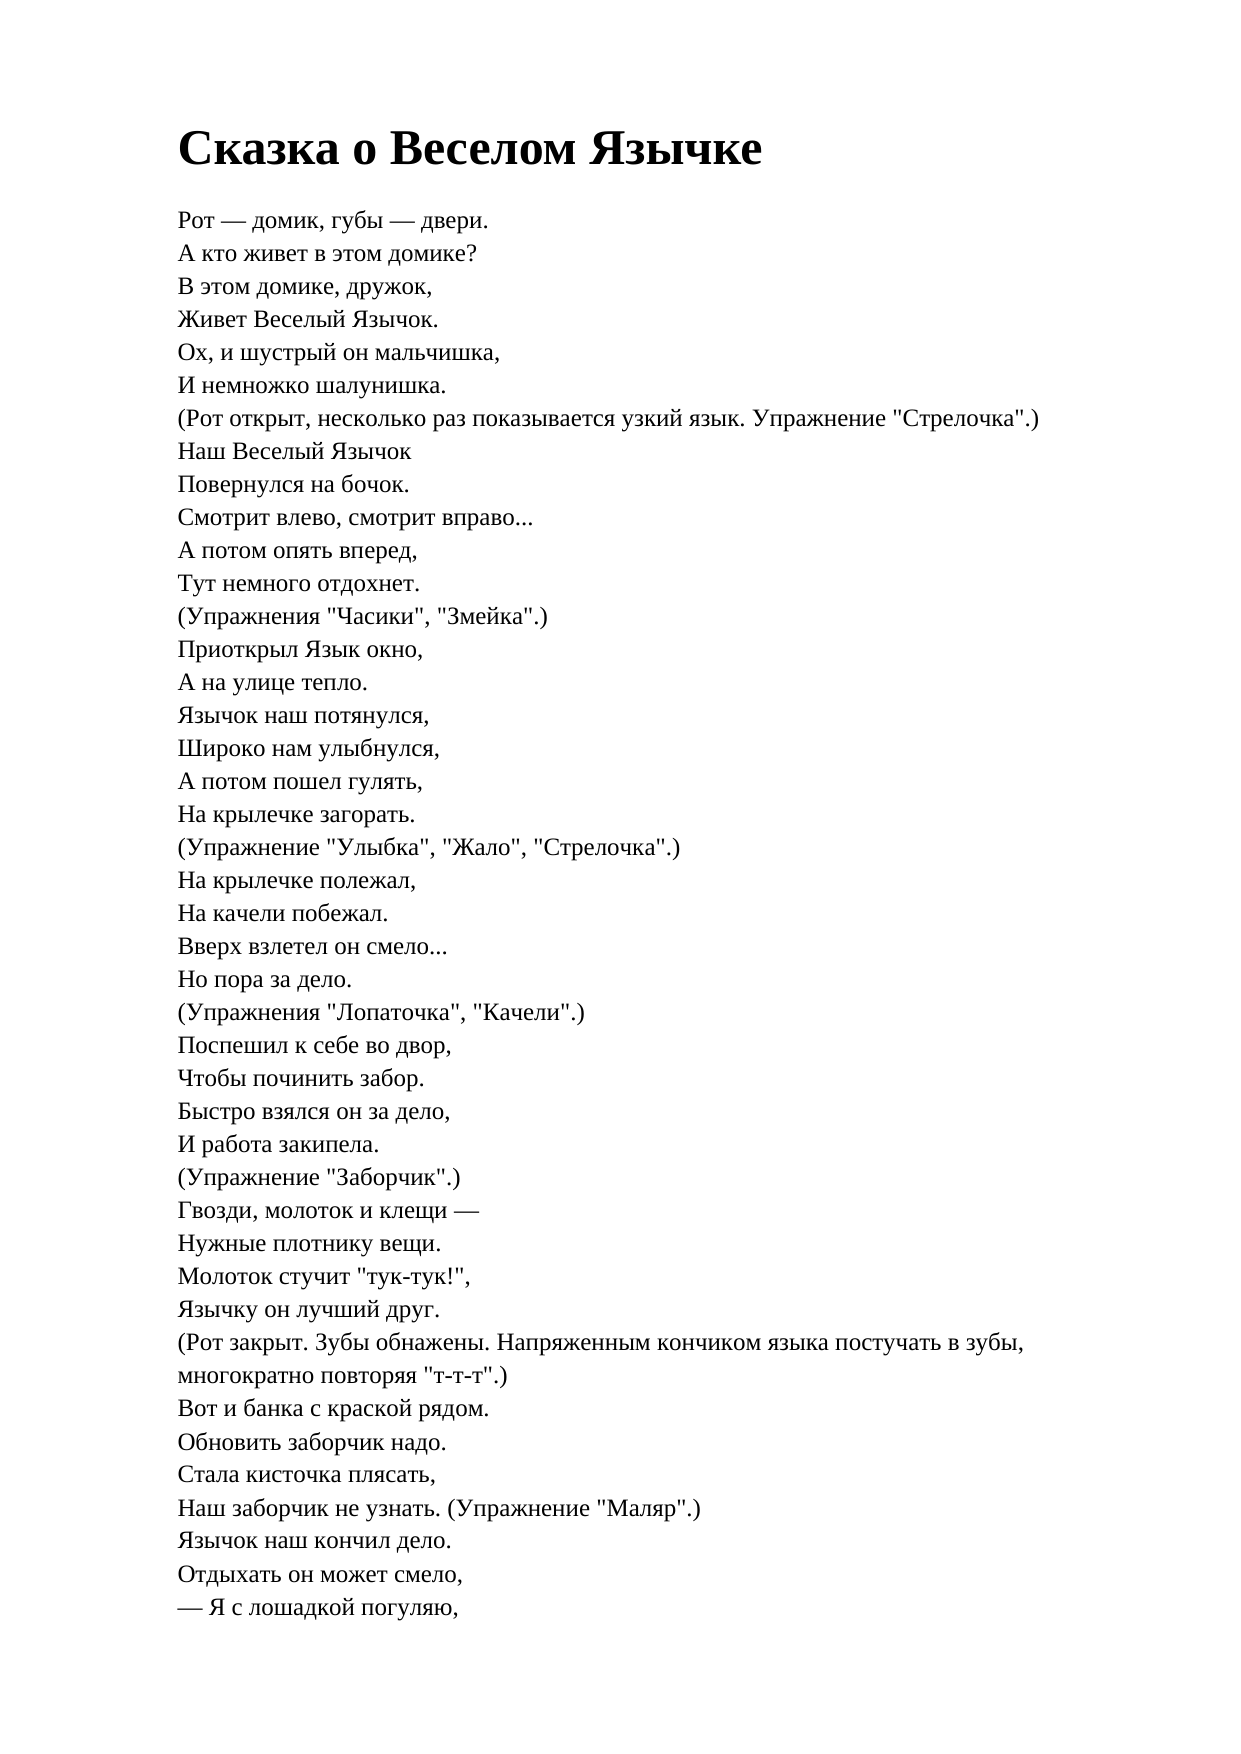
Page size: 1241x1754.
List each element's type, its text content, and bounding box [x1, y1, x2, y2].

text Сказка о Веселом Язычке [177, 118, 1152, 176]
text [177, 205, 1152, 1620]
